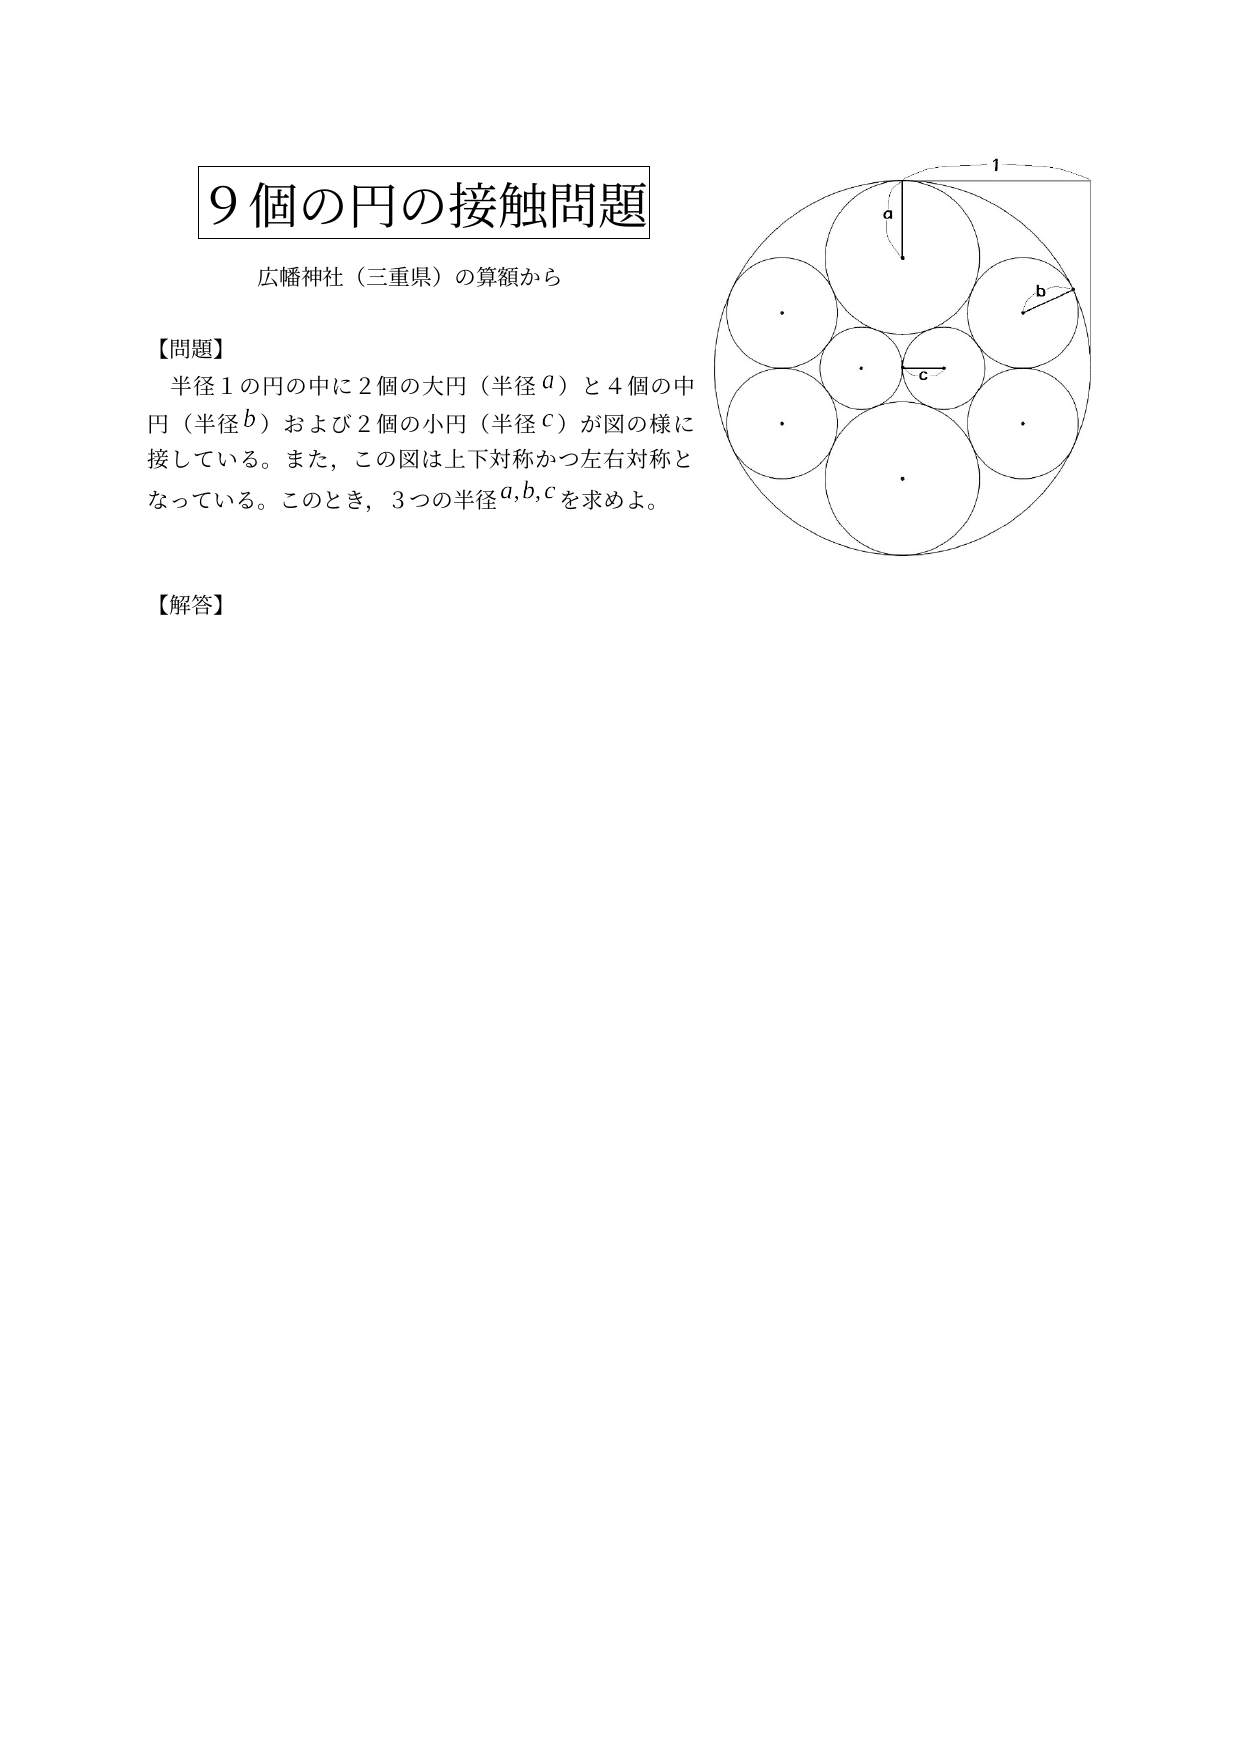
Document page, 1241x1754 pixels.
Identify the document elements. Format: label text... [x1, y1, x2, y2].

text 広幡神社（三重県）の算額から [148, 257, 713, 294]
text 【問題】 [148, 330, 713, 367]
text ９個の円の接触問題 [148, 148, 1092, 257]
text 【解答】 [148, 585, 1092, 622]
picture [713, 156, 1093, 561]
text 半径１の円の中に２個の大円（半径）と４個の中円（半径）および２個の小円（半径）が図の様に接している。また，この図は上下対称かつ左右対称となっている。このとき，３つの半径を求めよ。 [148, 367, 713, 549]
